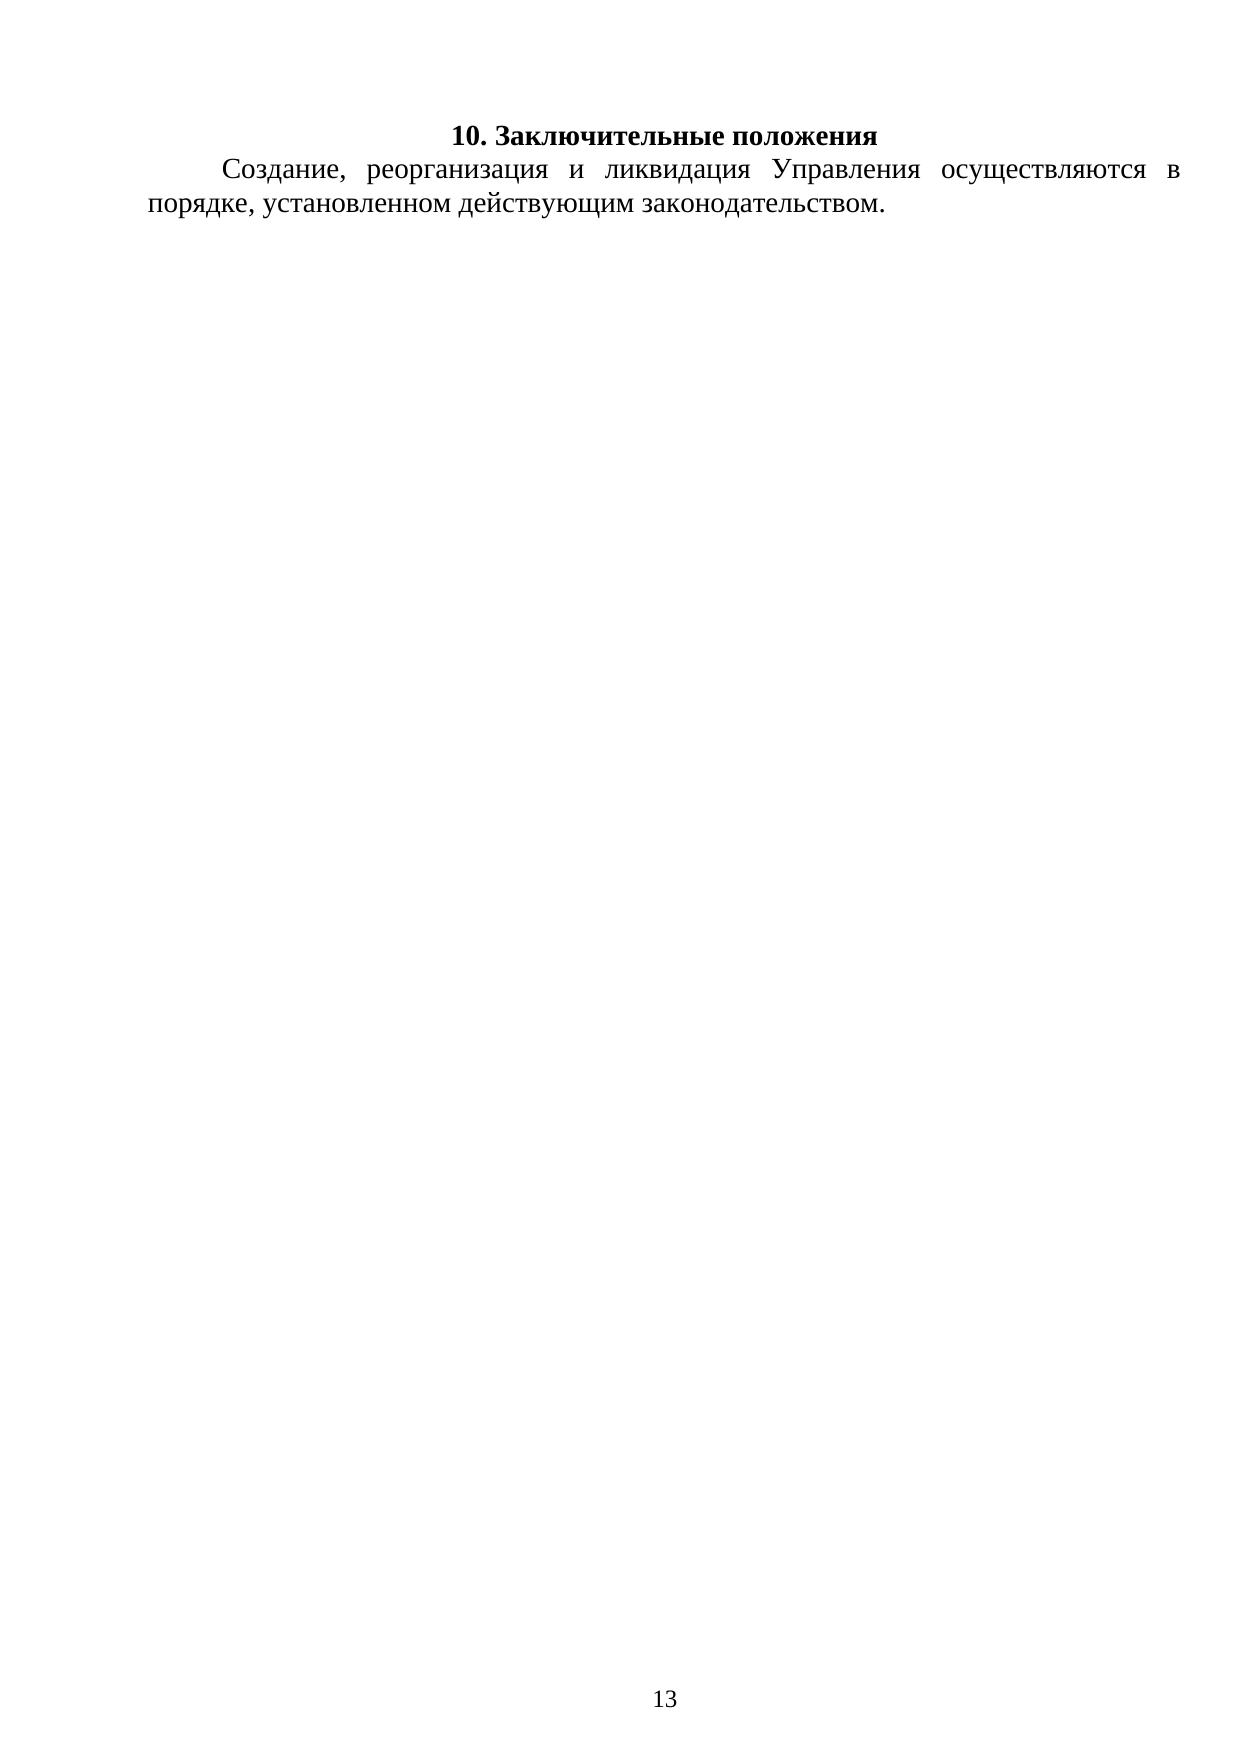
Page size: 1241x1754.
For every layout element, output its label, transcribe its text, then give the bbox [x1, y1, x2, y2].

text Создание, реорганизация и ликвидация Управления осуществляются в порядке, установленном действующим законодательством. [148, 152, 1181, 219]
text 10. Заключительные положения [148, 118, 1181, 152]
